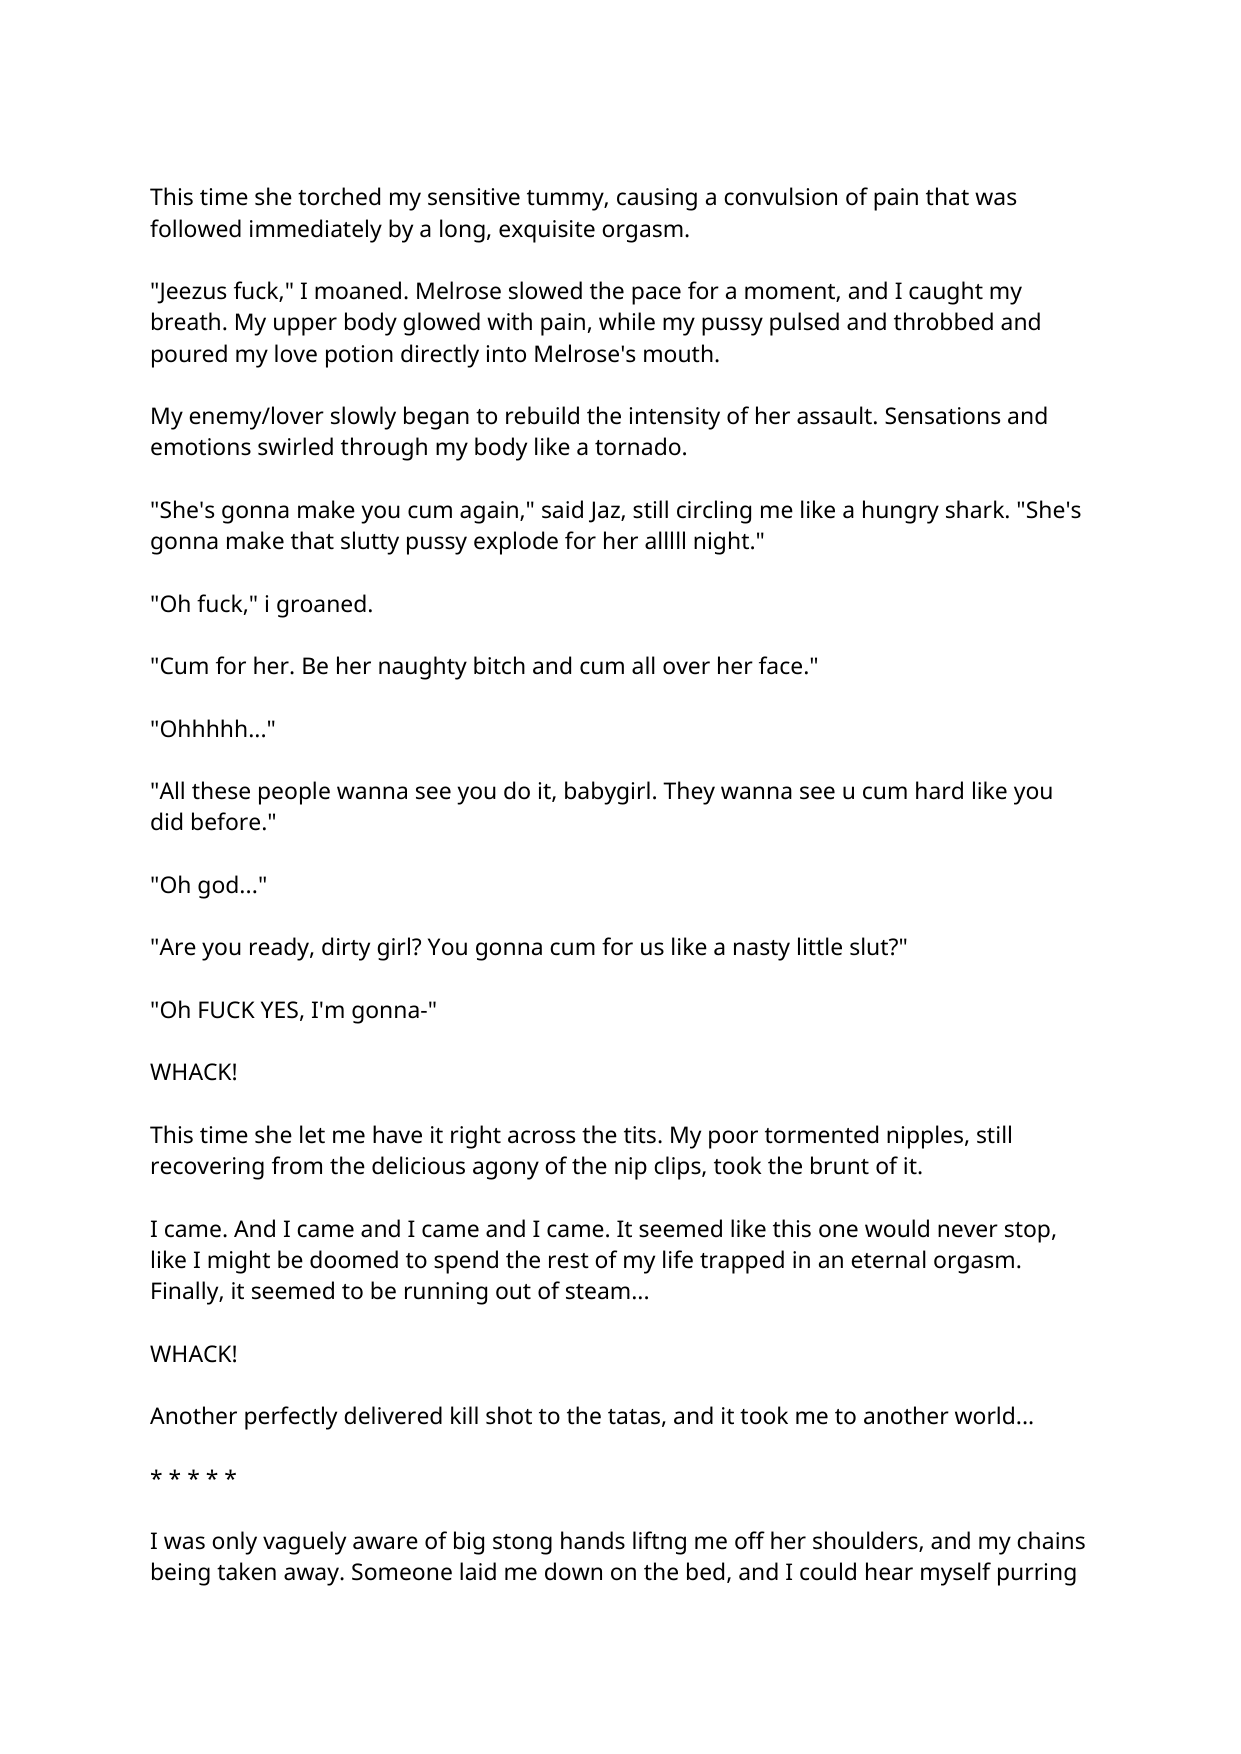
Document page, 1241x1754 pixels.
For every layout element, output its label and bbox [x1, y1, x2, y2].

text [150, 150, 1090, 1587]
